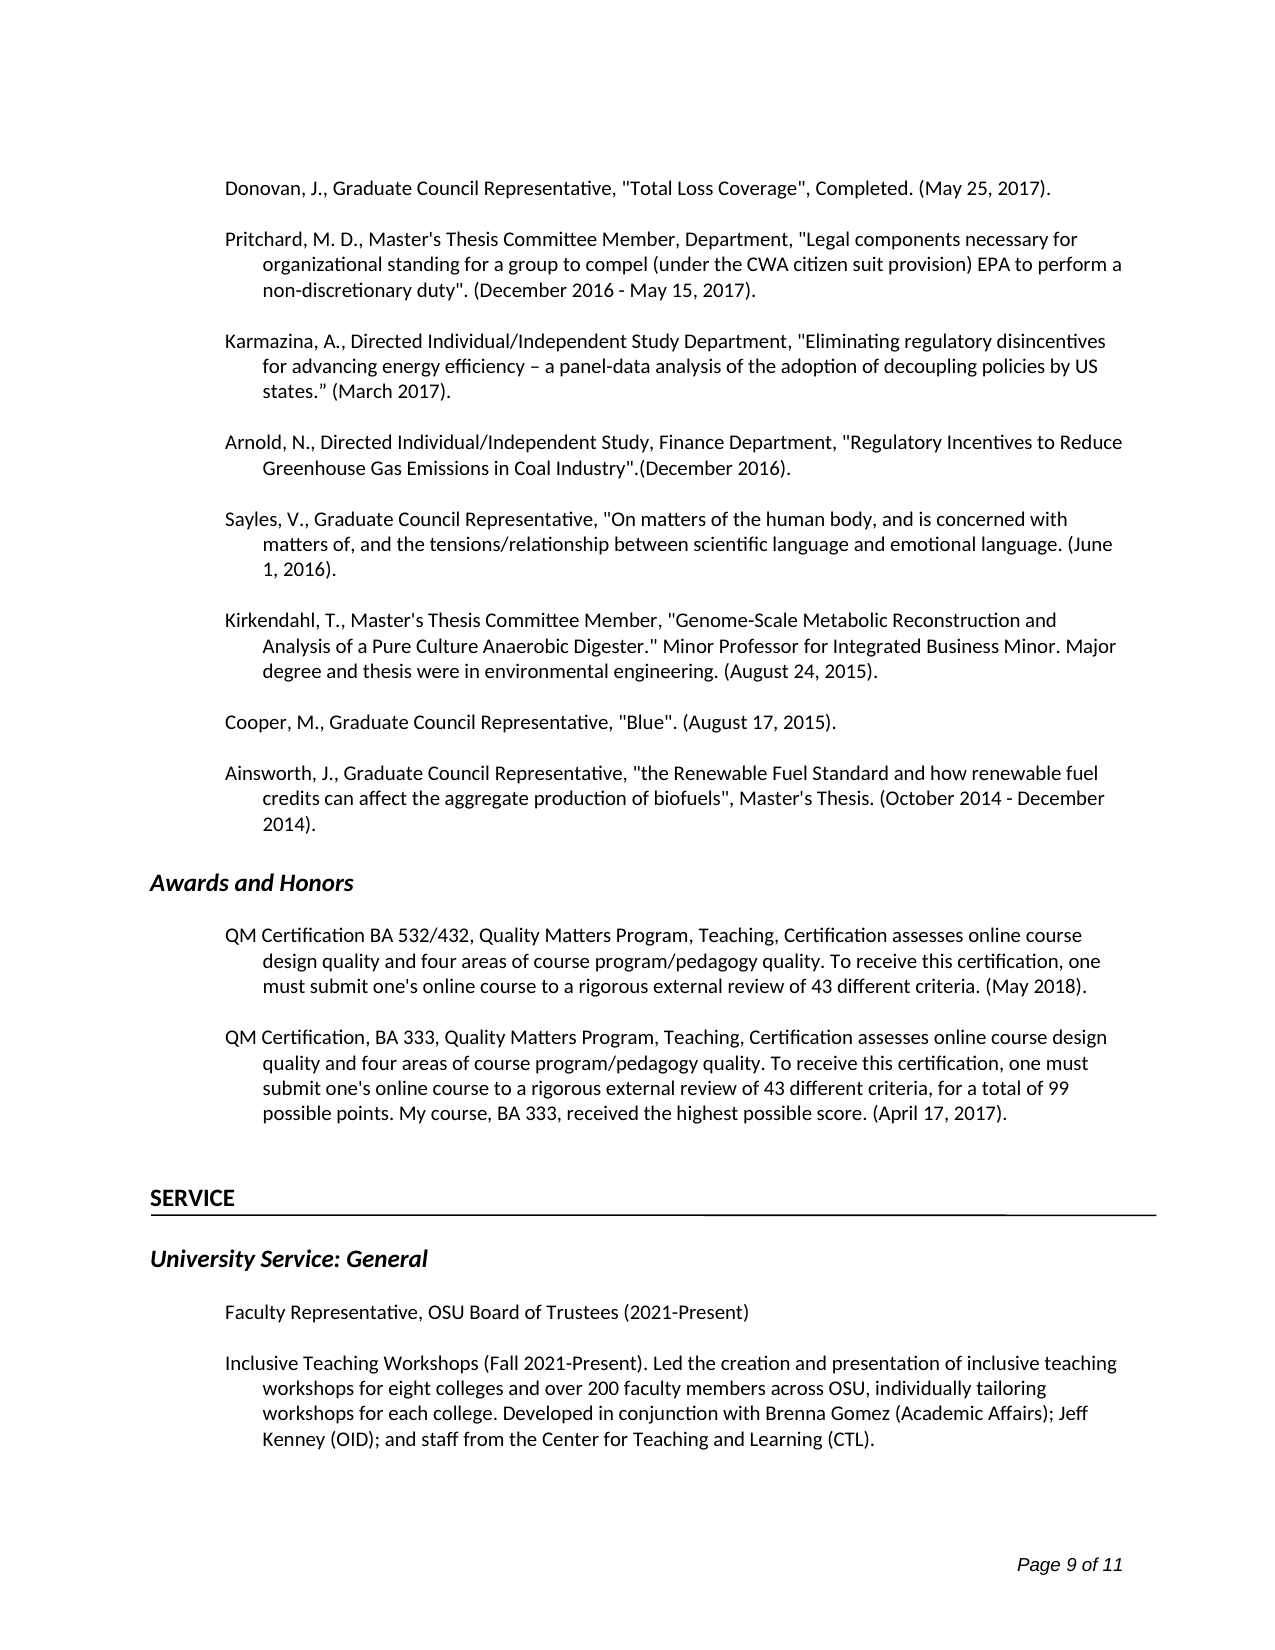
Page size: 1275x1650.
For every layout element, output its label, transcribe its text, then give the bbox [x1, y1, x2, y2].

text Arnold, N., Directed Individual/Independent Study, Finance Department, "Regulatory Incentives to Reduce Greenhouse Gas Emissions in Coal Industry".(December 2016). [225, 429, 1125, 480]
text Donovan, J., Graduate Council Representative, "Total Loss Coverage", Completed. (May 25, 2017). [225, 175, 1125, 201]
text Inclusive Teaching Workshops (Fall 2021-Present). Led the creation and presentation of inclusive teaching workshops for eight colleges and over 200 faculty members across OSU, individually tailoring workshops for each college. Developed in conjunction with Brenna Gomez (Academic Affairs); Jeff Kenney (OID); and staff from the Center for Teaching and Learning (CTL). [225, 1350, 1125, 1451]
text Kirkendahl, T., Master's Thesis Committee Member, "Genome-Scale Metabolic Reconstruction and Analysis of a Pure Culture Anaerobic Digester." Minor Professor for Integrated Business Minor. Major degree and thesis were in environmental engineering. (August 24, 2015). [225, 607, 1125, 684]
subtitle University Service: General [150, 1243, 1125, 1273]
text Faculty Representative, OSU Board of Trustees (2021-Present) [225, 1299, 1125, 1324]
text Cooper, M., Graduate Council Representative, "Blue". (August 17, 2015). [225, 709, 1125, 734]
text Pritchard, M. D., Master's Thesis Committee Member, Department, "Legal components necessary for organizational standing for a group to compel (under the CWA citizen suit provision) EPA to perform a non-discretionary duty". (December 2016 - May 15, 2017). [225, 226, 1125, 302]
subtitle Service [150, 1182, 1125, 1212]
text QM Certification BA 532/432, Quality Matters Program, Teaching, Certification assesses online course design quality and four areas of course program/pedagogy quality. To receive this certification, one must submit one's online course to a rigorous external review of 43 different criteria. (May 2018). [225, 923, 1125, 999]
text Karmazina, A., Directed Individual/Independent Study Department, "Eliminating regulatory disincentives for advancing energy efficiency – a panel-data analysis of the adoption of decoupling policies by US states.” (March 2017). [225, 328, 1125, 404]
text Sayles, V., Graduate Council Representative, "On matters of the human body, and is concerned with matters of, and the tensions/relationship between scientific language and emotional language. (June 1, 2016). [225, 506, 1125, 582]
subtitle Awards and Honors [150, 867, 1125, 897]
text QM Certification, BA 333, Quality Matters Program, Teaching, Certification assesses online course design quality and four areas of course program/pedagogy quality. To receive this certification, one must submit one's online course to a rigorous external review of 43 different criteria, for a total of 99 possible points. My course, BA 333, received the highest possible score. (April 17, 2017). [225, 1024, 1125, 1126]
text Ainsworth, J., Graduate Council Representative, "the Renewable Fuel Standard and how renewable fuel credits can affect the aggregate production of biofuels", Master's Thesis. (October 2014 - December 2014). [225, 760, 1125, 836]
